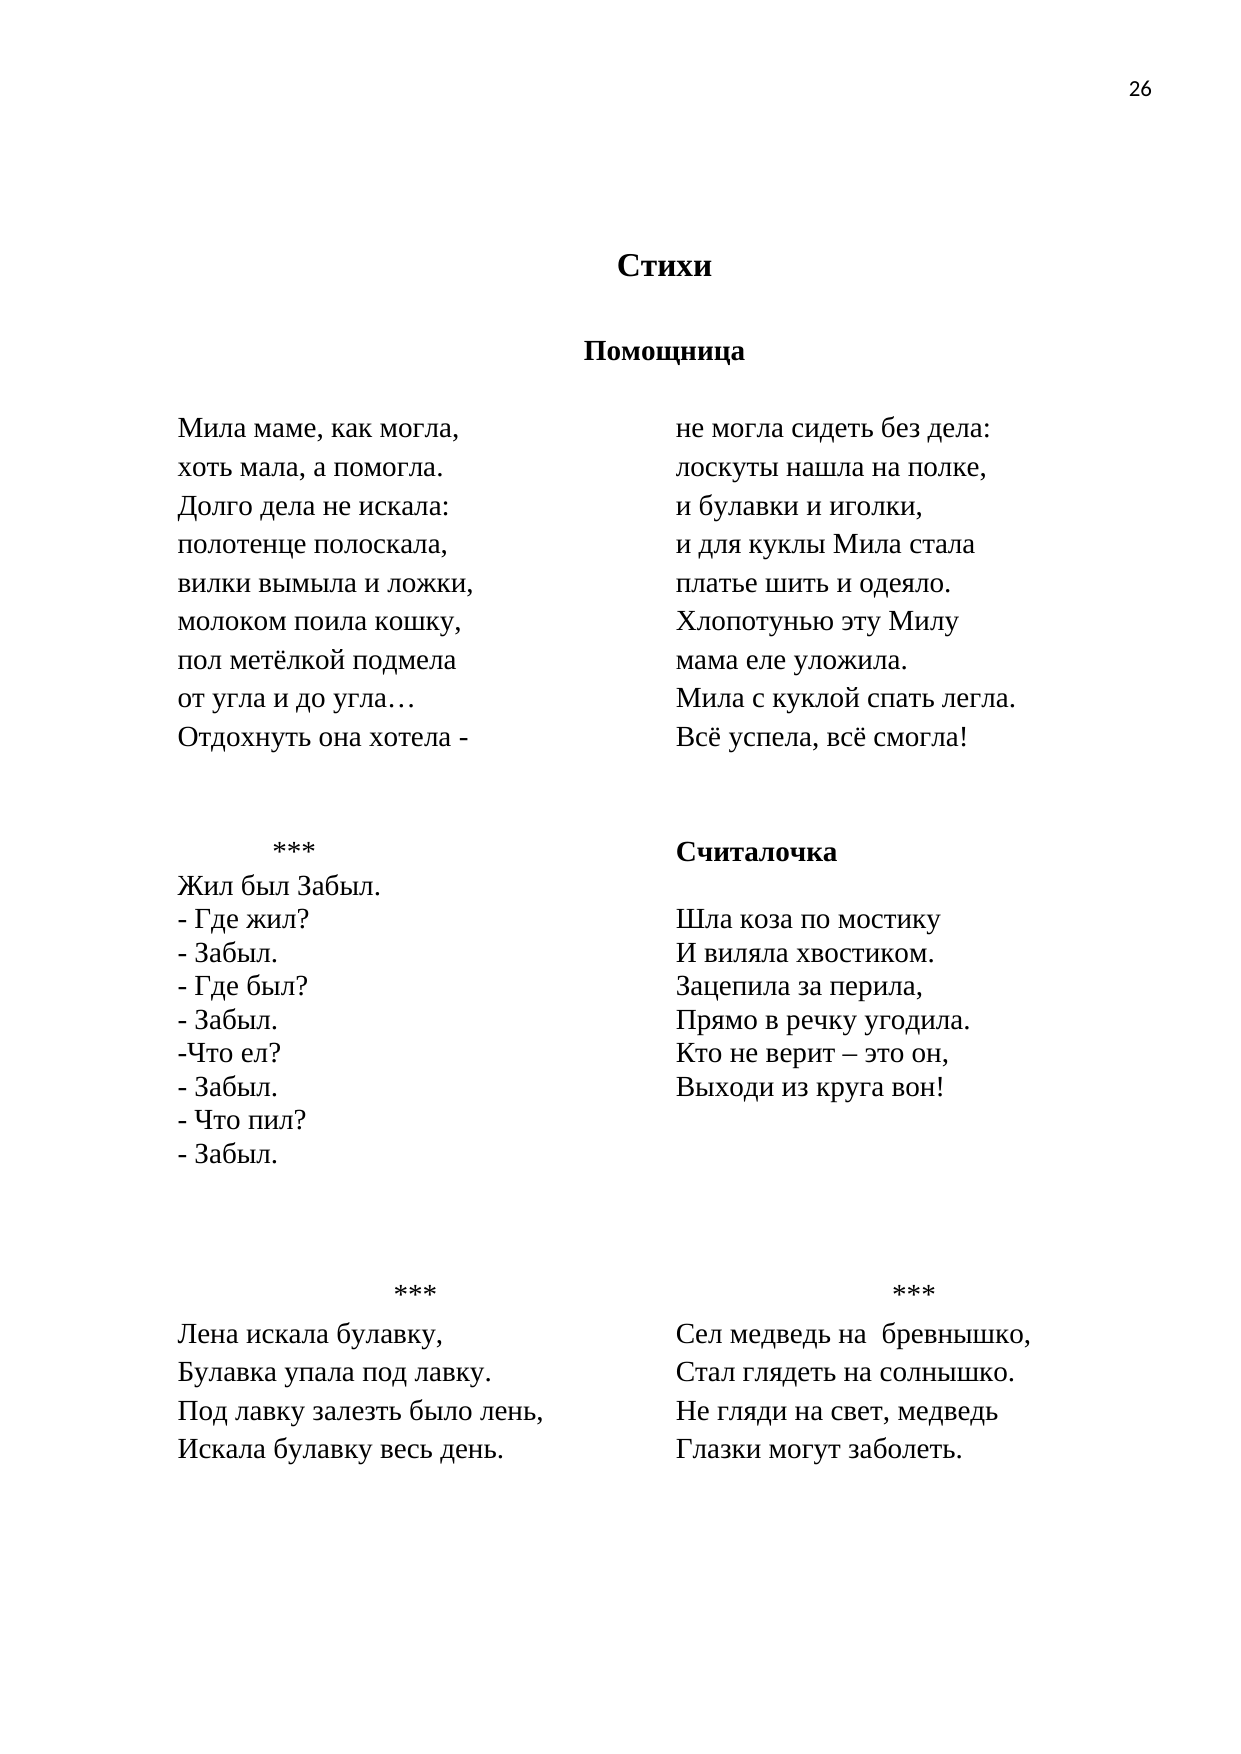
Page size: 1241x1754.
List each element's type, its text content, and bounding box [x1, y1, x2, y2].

text Стихи [177, 245, 1152, 284]
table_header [166, 1278, 664, 1632]
text Помощница [177, 333, 1152, 367]
table_header Мила маме, как могла, хоть мала, а помогла. Долго дела не искала: полотенце полоскала, вилки вымыла и ложки, молоком поила кошку, пол метёлкой подмела от угла и до угла… Отдохнуть она хотела - [166, 411, 664, 793]
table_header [664, 1278, 1163, 1632]
table_header Считалочка Шла коза по мостику И виляла хвостиком. Зацепила за перила, Прямо в речку угодила. Кто не верит – это он, Выходи из круга вон! [664, 834, 1163, 1179]
table_header *** Жил был Забыл. - Где жил? - Забыл. - Где был? - Забыл. -Что ел? - Забыл. - Что пил? - Забыл. [166, 834, 664, 1179]
table_header не могла сидеть без дела: лоскуты нашла на полке, и булавки и иголки, и для куклы Мила стала платье шить и одеяло. Хлопотунью эту Милу мама еле уложила. Мила с куклой спать легла. Всё успела, всё смогла! [664, 411, 1163, 793]
